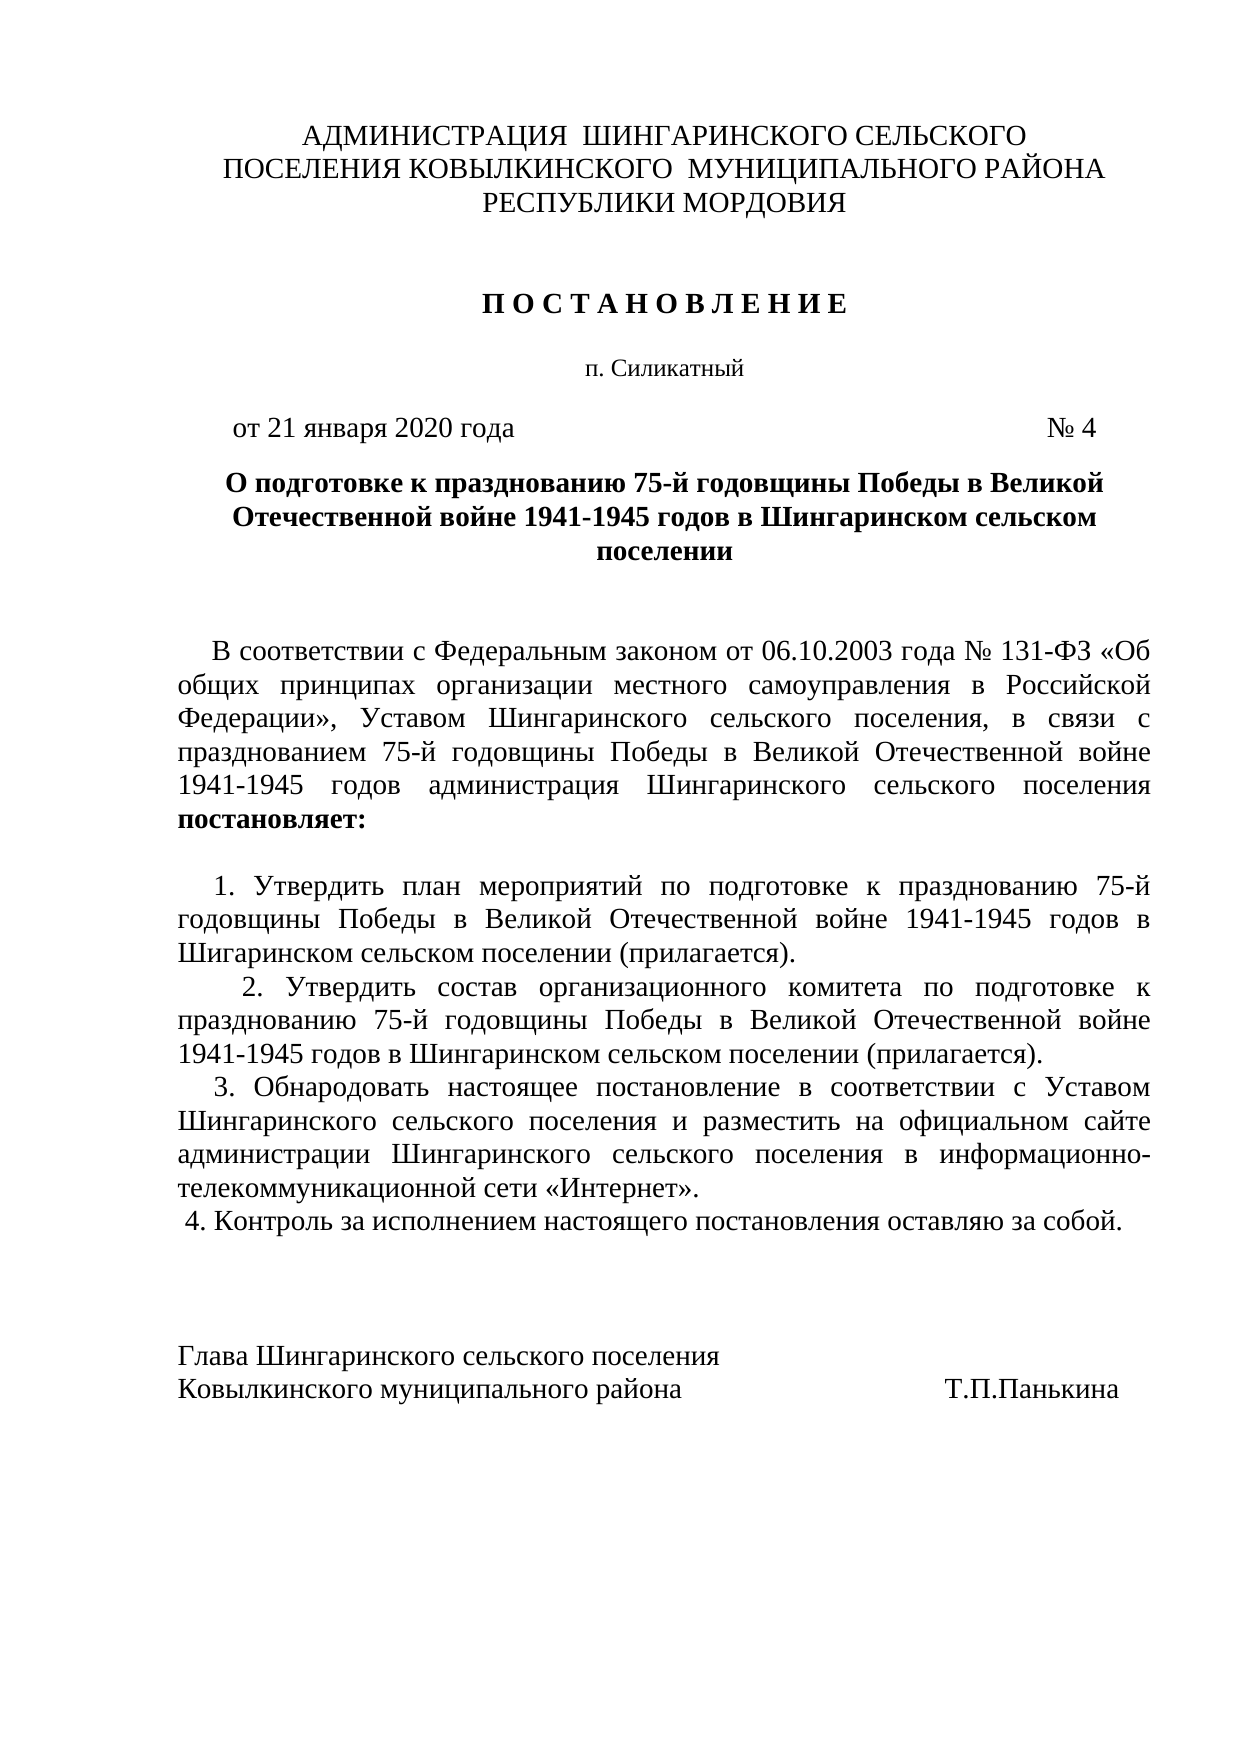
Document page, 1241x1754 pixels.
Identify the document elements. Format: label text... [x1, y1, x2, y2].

text Ковылкинского муниципального района Т.П.Панькина [177, 1371, 1152, 1405]
text В соответствии с Федеральным законом от 06.10.2003 года № 131-ФЗ «Об общих принципах организации местного самоуправления в Российской Федерации», Уставом Шингаринского сельского поселения, в связи с празднованием 75-й годовщины Победы в Великой Отечественной войне 1941-1945 годов администрация Шингаринского сельского поселения постановляет: [177, 633, 1152, 834]
text 2. Утвердить состав организационного комитета по подготовке к празднованию 75-й годовщины Победы в Великой Отечественной войне 1941-1945 годов в Шингаринском сельском поселении (прилагается). [177, 969, 1152, 1069]
text 1. Утвердить план мероприятий по подготовке к празднованию 75-й годовщины Победы в Великой Отечественной войне 1941-1945 годов в Шигаринском сельском поселении (прилагается). [177, 868, 1152, 969]
text АДМИНИСТРАЦИЯ ШИНГАРИНСКОГО СЕЛЬСКОГО [177, 118, 1152, 152]
text 4. Контроль за исполнением настоящего постановления оставляю за собой. [177, 1203, 1152, 1237]
text от 21 января 2020 года № 4 [177, 410, 1152, 444]
text п. Силикатный [177, 353, 1152, 382]
text РЕСПУБЛИКИ МОРДОВИЯ [177, 185, 1152, 219]
text П О С Т А Н О В Л Е Н И Е [177, 286, 1152, 319]
text Глава Шингаринского сельского поселения [177, 1338, 1152, 1371]
text ПОСЕЛЕНИЯ КОВЫЛКИНСКОГО МУНИЦИПАЛЬНОГО РАЙОНА [177, 152, 1152, 185]
text О подготовке к празднованию 75-й годовщины Победы в Великой Отечественной войне 1941-1945 годов в Шингаринском сельском поселении [177, 466, 1152, 566]
text 3. Обнародовать настоящее постановление в соответствии с Уставом Шингаринского сельского поселения и разместить на официальном сайте администрации Шингаринского сельского поселения в информационно-телекоммуникационной сети «Интернет». [177, 1069, 1152, 1203]
